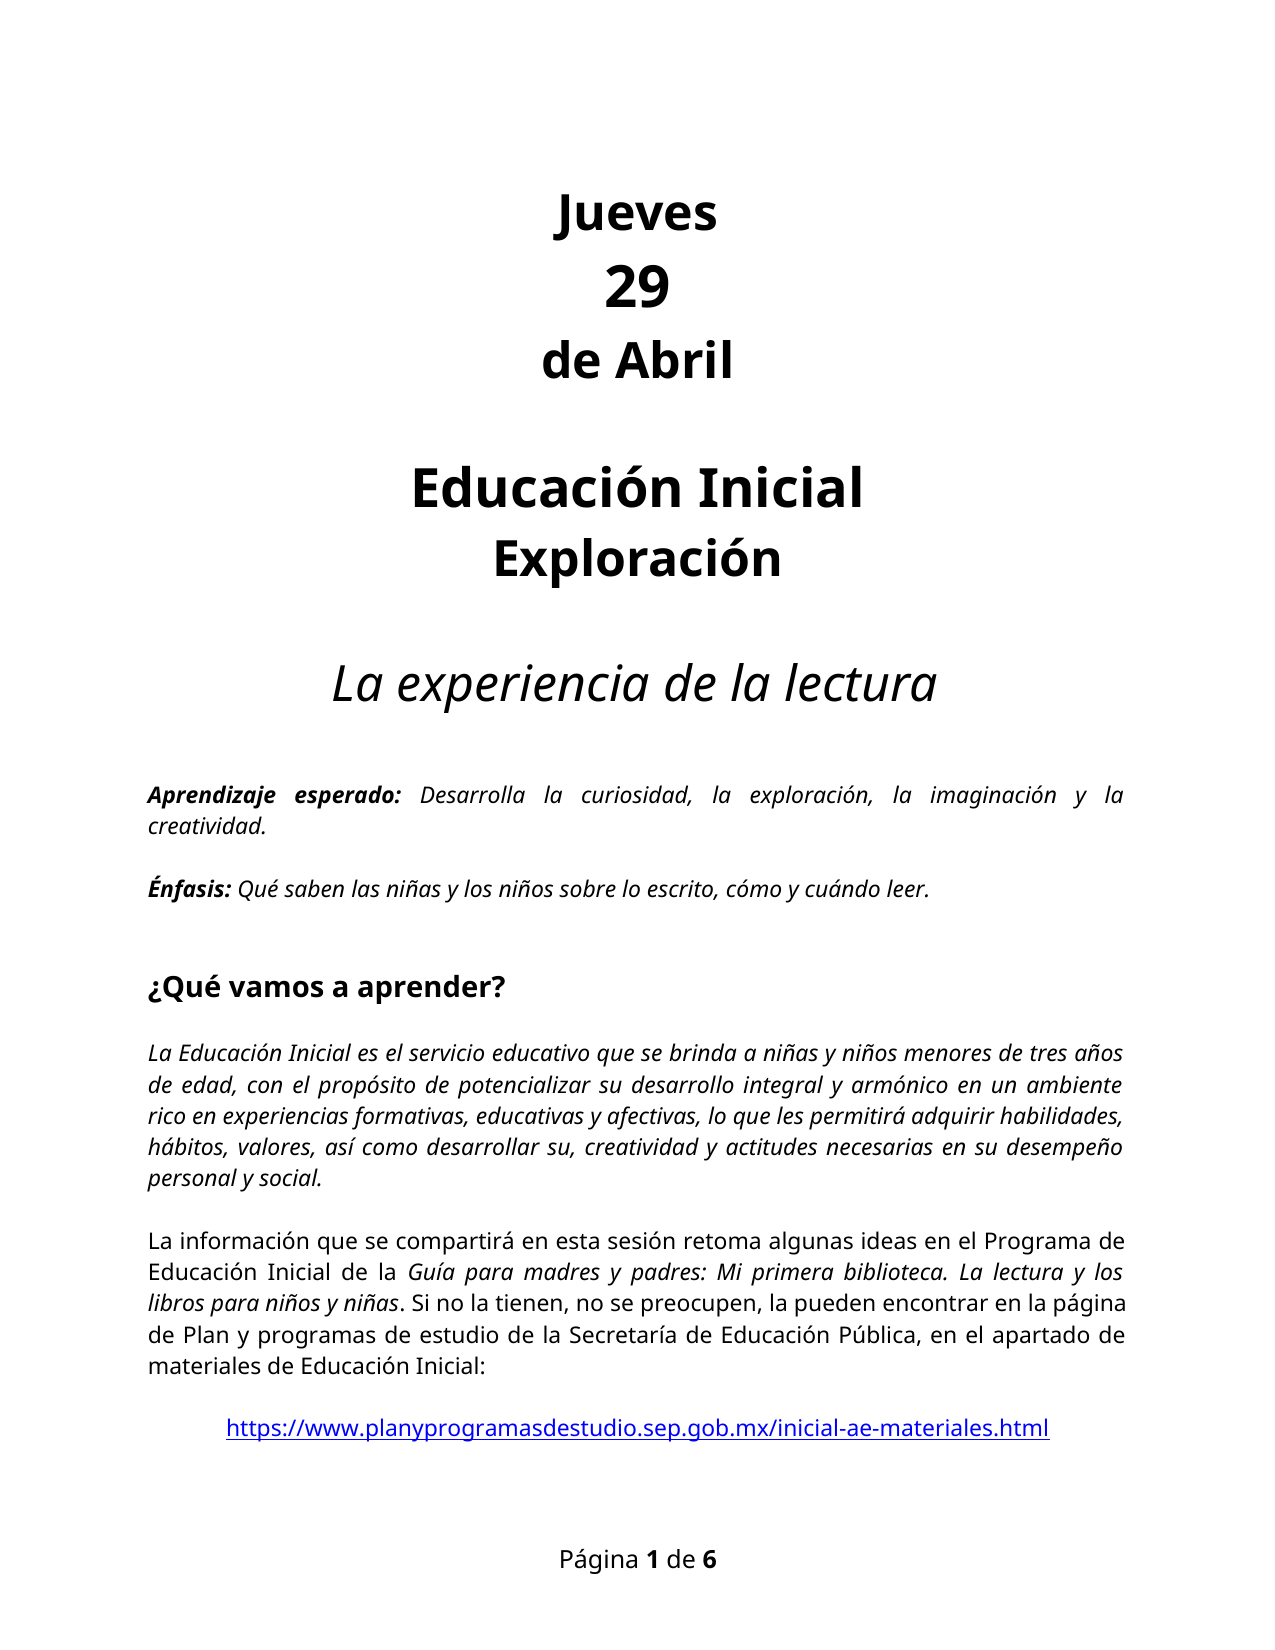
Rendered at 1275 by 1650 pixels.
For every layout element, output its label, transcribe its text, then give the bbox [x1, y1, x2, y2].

text de Abril [148, 325, 1127, 393]
text Educación Inicial [148, 450, 1127, 523]
text Exploración [148, 523, 1127, 592]
text Énfasis: Qué saben las niñas y los niños sobre lo escrito, cómo y cuándo leer. [148, 873, 1127, 904]
text https://www.planyprogramasdestudio.sep.gob.mx/inicial-ae-materiales.html [148, 1412, 1127, 1444]
text ¿Qué vamos a aprender? [148, 966, 1127, 1006]
text Jueves [148, 177, 1127, 245]
text La información que se compartirá en esta sesión retoma algunas ideas en el Programa de Educación Inicial de la Guía para madres y padres: Mi primera biblioteca. La lectura y los libros para niños y niñas. Si no la tienen, no se preocupen, la pueden encontrar en la página de Plan y programas de estudio de la Secretaría de Educación Pública, en el apartado de materiales de Educación Inicial: [148, 1225, 1127, 1381]
text La Educación Inicial es el servicio educativo que se brinda a niñas y niños menores de tres años de edad, con el propósito de potencializar su desarrollo integral y armónico en un ambiente rico en experiencias formativas, educativas y afectivas, lo que les permitirá adquirir habilidades, hábitos, valores, así como desarrollar su, creatividad y actitudes necesarias en su desempeño personal y social. [148, 1037, 1127, 1194]
text 29 [148, 245, 1127, 325]
text La experiencia de la lectura [148, 648, 1127, 716]
text Aprendizaje esperado: Desarrolla la curiosidad, la exploración, la imaginación y la creatividad. [148, 779, 1127, 841]
